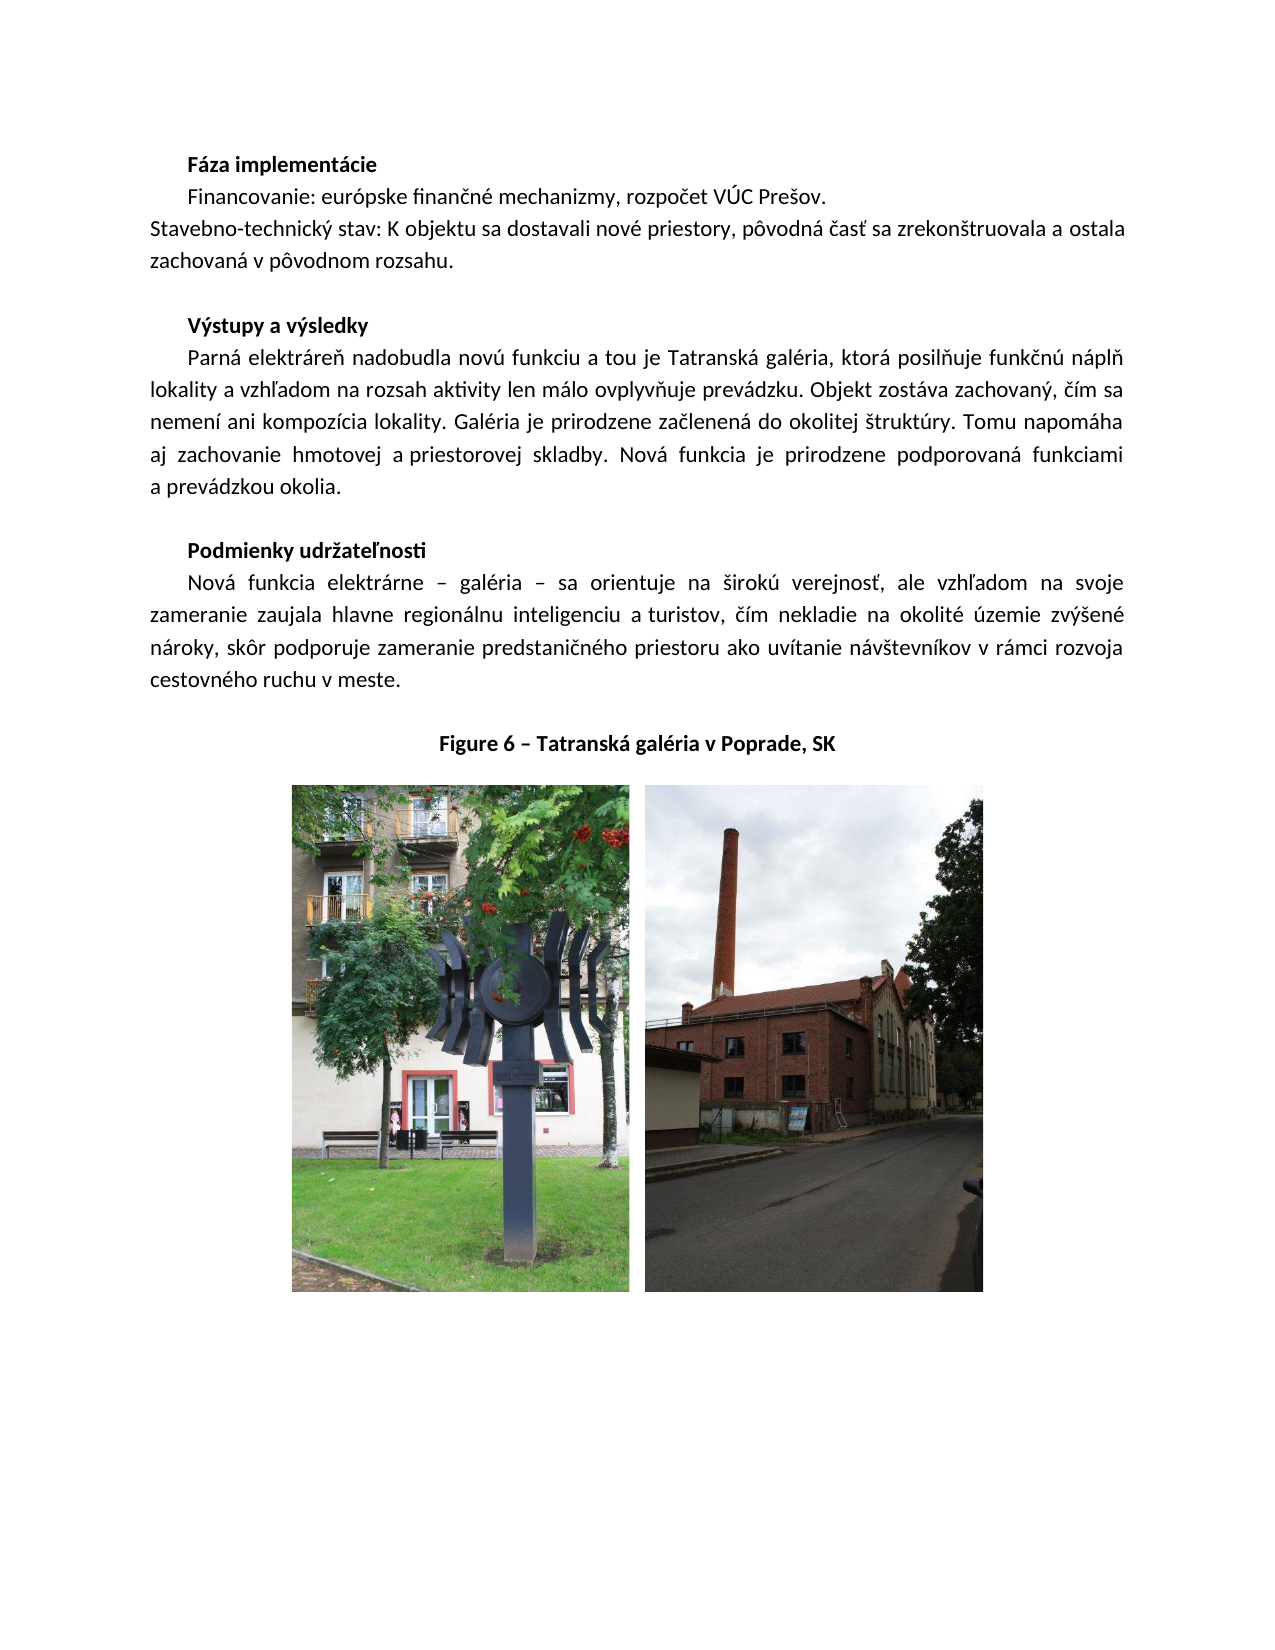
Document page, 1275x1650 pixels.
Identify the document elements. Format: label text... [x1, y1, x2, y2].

text Figure 6 – Tatranská galéria v Poprade, SK [150, 729, 1125, 757]
text Výstupy a výsledky [150, 311, 1125, 339]
text Nová funkcia elektrárne – galéria – sa orientuje na širokú verejnosť, ale vzhľadom na svoje zameranie zaujala hlavne regionálnu inteligenciu a turistov, čím nekladie na okolité územie zvýšené nároky, skôr podporuje zameranie predstaničného priestoru ako uvítanie návštevníkov v rámci rozvoja cestovného ruchu v meste. [150, 568, 1125, 693]
text Parná elektráreň nadobudla novú funkciu a tou je Tatranská galéria, ktorá posilňuje funkčnú náplň lokality a vzhľadom na rozsah aktivity len málo ovplyvňuje prevádzku. Objekt zostáva zachovaný, čím sa nemení ani kompozícia lokality. Galéria je prirodzene začlenená do okolitej štruktúry. Tomu napomáha aj zachovanie hmotovej a priestorovej skladby. Nová funkcia je prirodzene podporovaná funkciami a prevádzkou okolia. [150, 343, 1125, 500]
text Podmienky udržateľnosti [150, 536, 1125, 564]
text Stavebno-technický stav: K objektu sa dostavali nové priestory, pôvodná časť sa zrekonštruovala a ostala zachovaná v pôvodnom rozsahu. [150, 214, 1125, 274]
text Fáza implementácie [150, 150, 1125, 178]
text Financovanie: európske finančné mechanizmy, rozpočet VÚC Prešov. [150, 182, 1125, 210]
picture [291, 785, 630, 1292]
picture [645, 785, 984, 1292]
